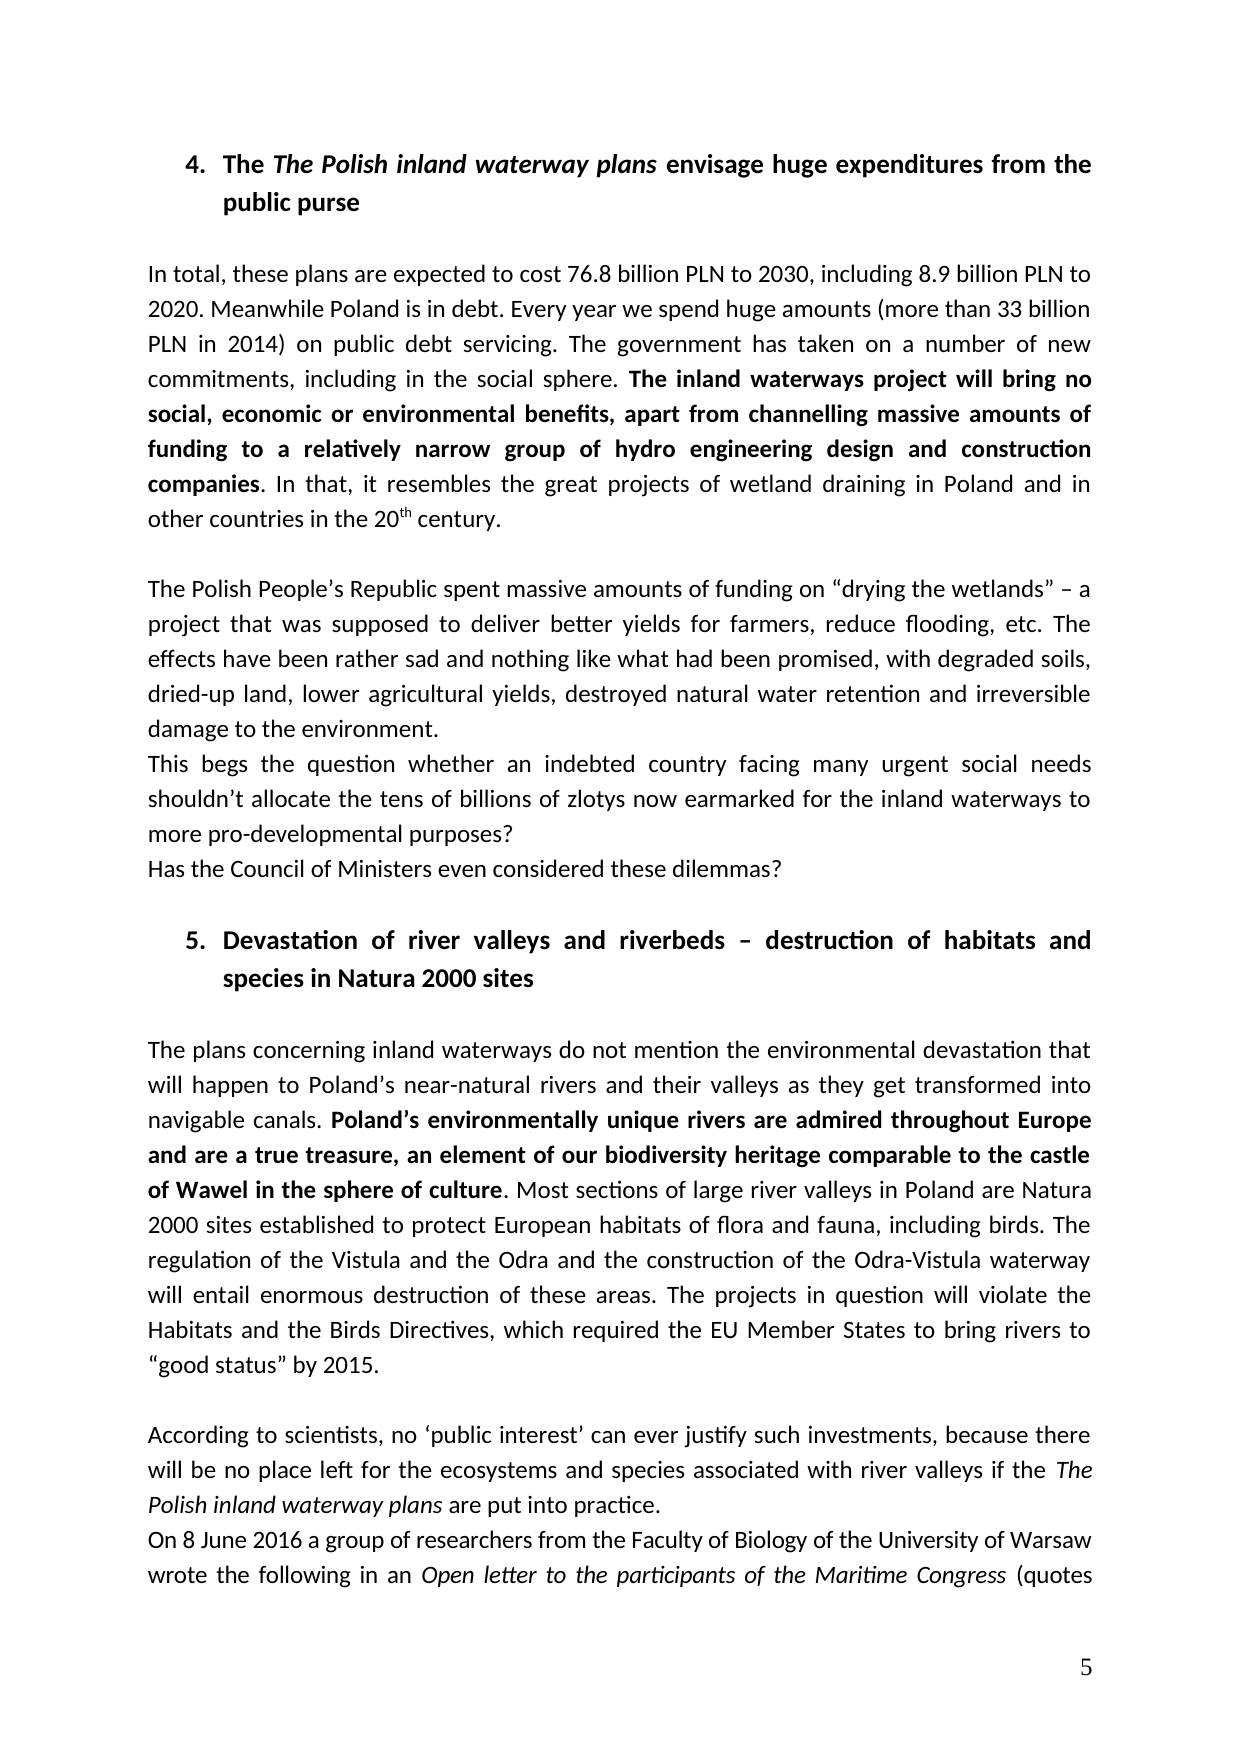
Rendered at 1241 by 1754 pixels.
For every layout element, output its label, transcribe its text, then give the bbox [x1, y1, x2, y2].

list Devastation of river valleys and riverbeds – destruction of habitats and species in Natura 2000 sites [185, 923, 1093, 994]
list The The Polish inland waterway plans envisage huge expenditures from the public purse [185, 148, 1093, 218]
text Has the Council of Ministers even considered these dilemmas? [148, 853, 1093, 884]
text In total, these plans are expected to cost 76.8 billion PLN to 2030, including 8.9 billion PLN to 2020. Meanwhile Poland is in debt. Every year we spend huge amounts (more than 33 billion PLN in 2014) on public debt servicing. The government has taken on a number of new commitments, including in the social sphere. The inland waterways project will bring no social, economic or environmental benefits, apart from channelling massive amounts of funding to a relatively narrow group of hydro engineering design and construction companies. In that, it resembles the great projects of wetland draining in Poland and in other countries in the 20th century. [148, 258, 1093, 534]
text The Polish People’s Republic spent massive amounts of funding on “drying the wetlands” – a project that was supposed to deliver better yields for farmers, reduce flooding, etc. The effects have been rather sad and nothing like what had been promised, with degraded soils, dried-up land, lower agricultural yields, destroyed natural water retention and irreversible damage to the environment. [148, 573, 1093, 744]
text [148, 1524, 1093, 1590]
text The plans concerning inland waterways do not mention the environmental devastation that will happen to Poland’s near-natural rivers and their valleys as they get transformed into navigable canals. Poland’s environmentally unique rivers are admired throughout Europe and are a true treasure, an element of our biodiversity heritage comparable to the castle of Wawel in the sphere of culture. Most sections of large river valleys in Poland are Natura 2000 sites established to protect European habitats of flora and fauna, including birds. The regulation of the Vistula and the Odra and the construction of the Odra-Vistula waterway will entail enormous destruction of these areas. The projects in question will violate the Habitats and the Birds Directives, which required the EU Member States to bring rivers to “good status” by 2015. [148, 1034, 1093, 1380]
text This begs the question whether an indebted country facing many urgent social needs shouldn’t allocate the tens of billions of zlotys now earmarked for the inland waterways to more pro-developmental purposes? [148, 748, 1093, 849]
text According to scientists, no ‘public interest’ can ever justify such investments, because there will be no place left for the ecosystems and species associated with river valleys if the The Polish inland waterway plans are put into practice. [148, 1419, 1093, 1520]
